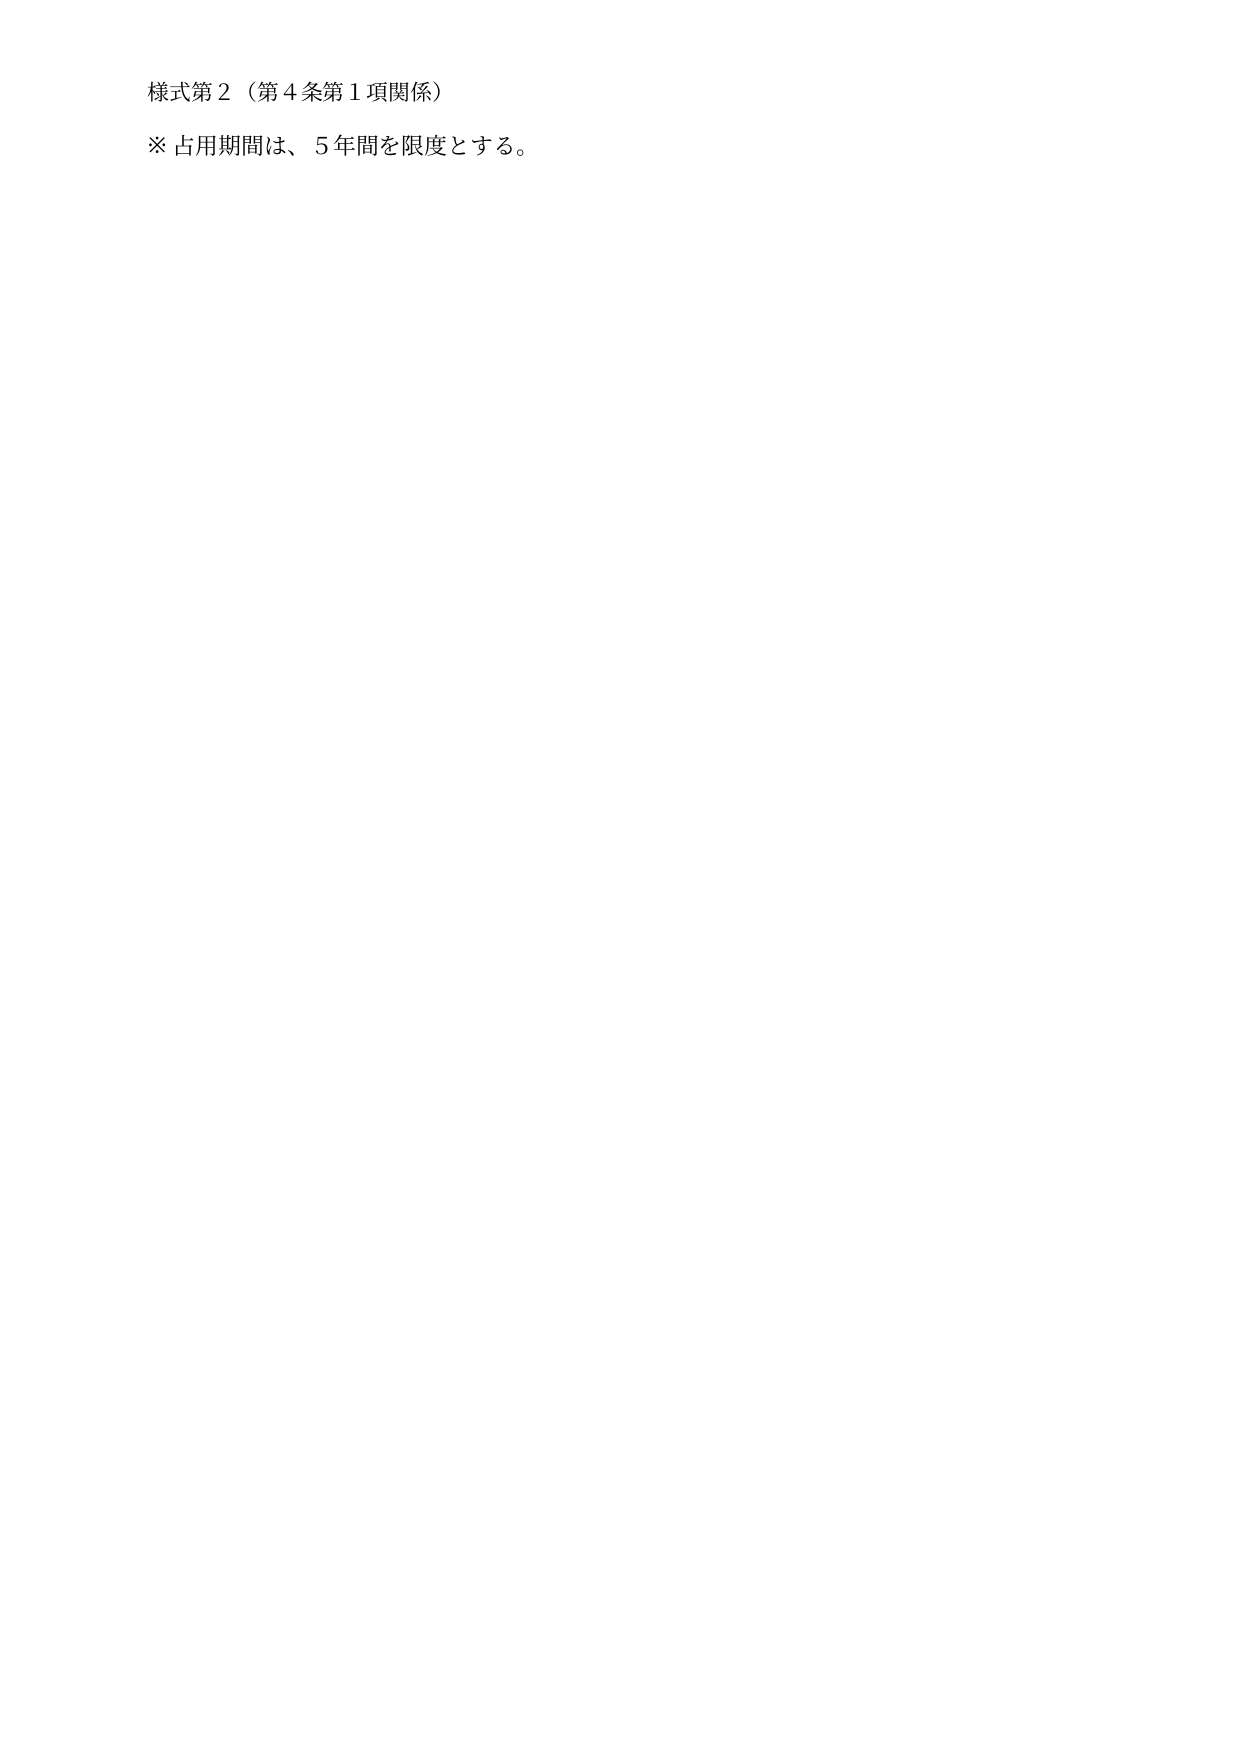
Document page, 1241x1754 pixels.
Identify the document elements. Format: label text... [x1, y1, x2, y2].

text ※ 占用期間は、５年間を限度とする。 [148, 125, 1122, 164]
